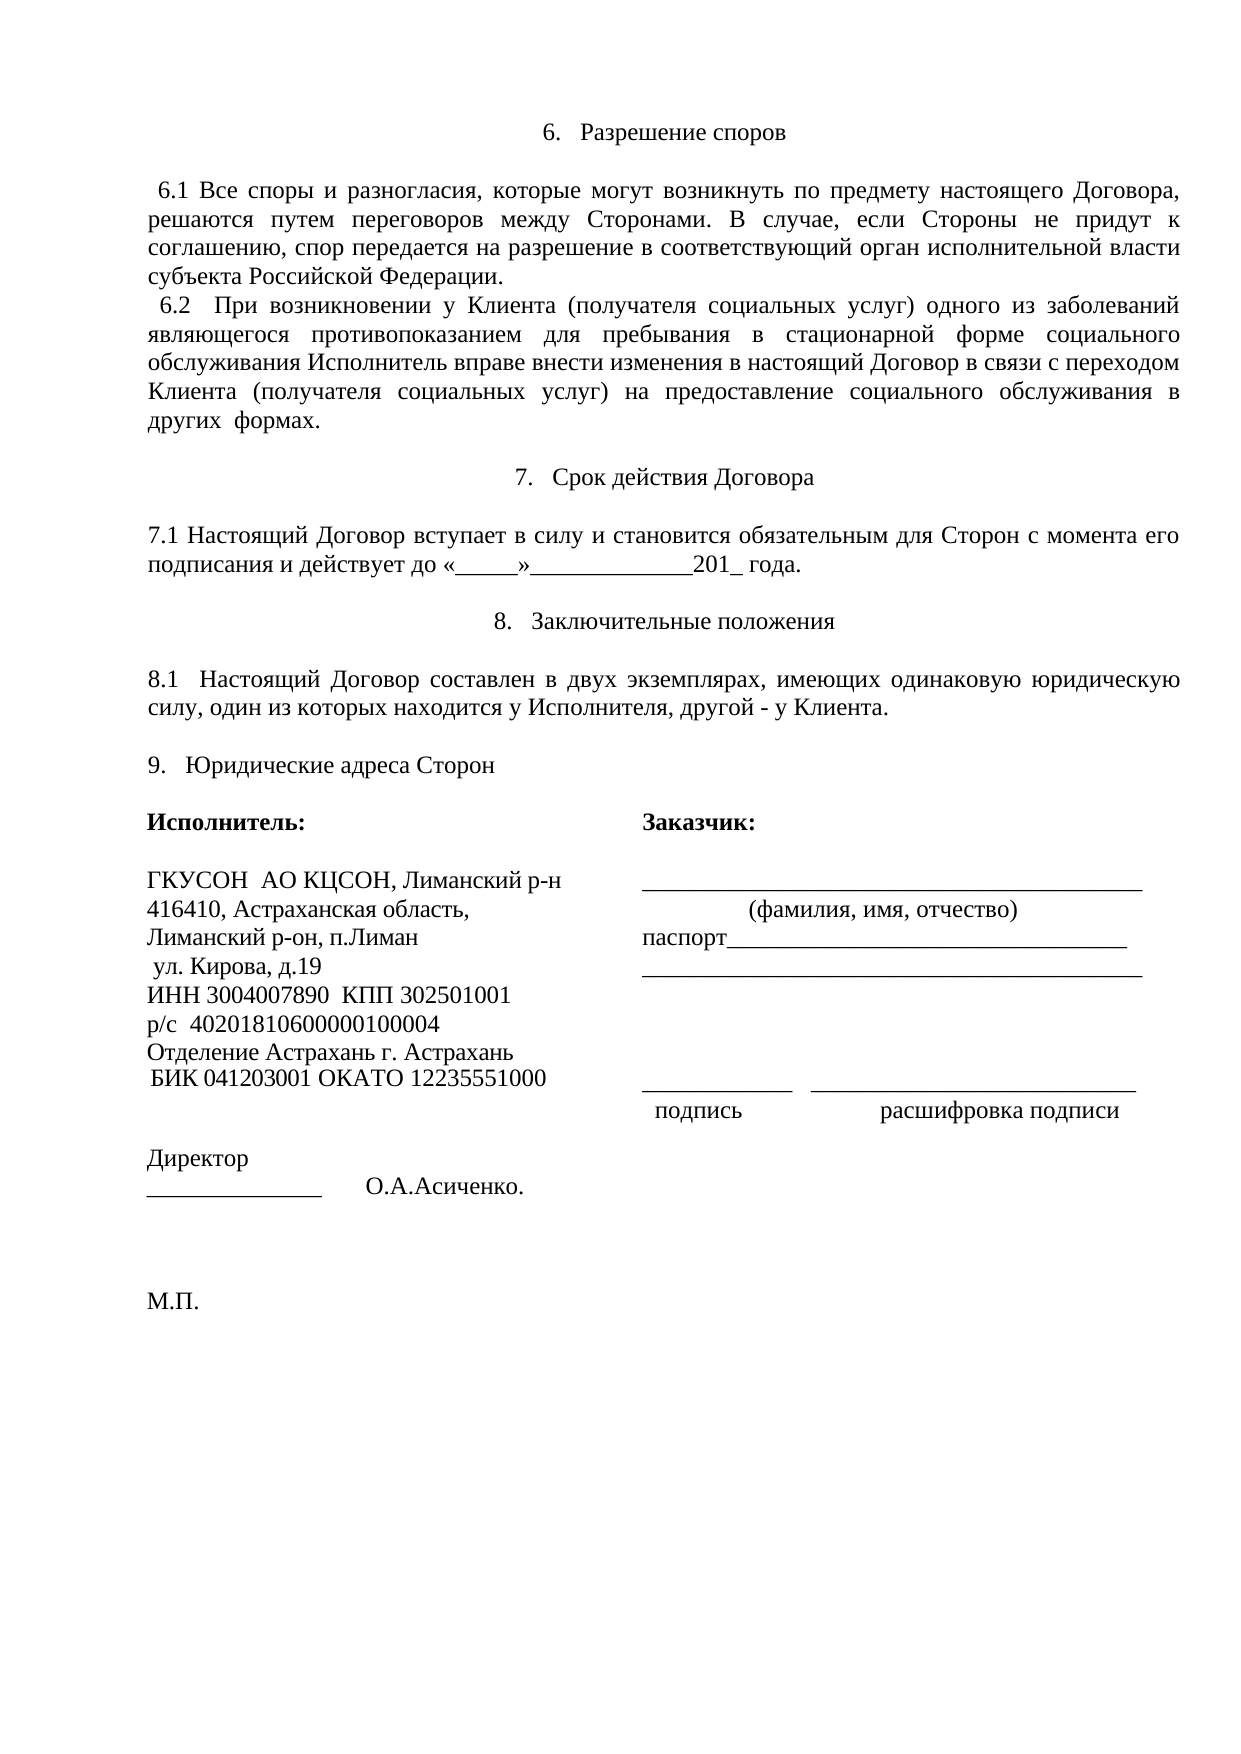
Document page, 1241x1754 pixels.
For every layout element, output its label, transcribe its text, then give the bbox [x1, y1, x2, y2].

text 7.1 Настоящий Договор вступает в силу и становится обязательным для Сторон с момента его подписания и действует до «_____»_____________201_ года. [148, 520, 1181, 577]
text 6.2 При возникновении у Клиента (получателя социальных услуг) одного из заболеваний являющегося противопоказанием для пребывания в стационарной форме социального обслуживания Исполнитель вправе внести изменения в настоящий Договор в связи с переходом Клиента (получателя социальных услуг) на предоставление социального обслуживания в других формах. [148, 290, 1181, 434]
table_header Исполнитель: ГКУСОН АО КЦСОН, Лиманский р-н 416410, Астраханская область, Лиманский р-он, п.Лиман ул. Кирова, д.19 ИНН 3004007890 КПП 302501001 р/с 40201810600000100004 Отделение Астрахань г. Астрахань БИК 041203001 ОКАТО 12235551000 Директор ______________ О.А.Асиченко. М.П. [135, 808, 631, 1314]
text 6.1 Все споры и разногласия, которые могут возникнуть по предмету настоящего Договора, решаются путем переговоров между Сторонами. В случае, если Стороны не придут к соглашению, спор передается на разрешение в соответствующий орган исполнительной власти субъекта Российской Федерации. [148, 175, 1181, 290]
list Юридические адреса Сторон [148, 750, 1181, 779]
list Срок действия Договора [148, 462, 1181, 491]
list Разрешение споров [148, 117, 1181, 146]
list Заключительные положения [148, 606, 1181, 635]
text 8.1 Настоящий Договор составлен в двух экземплярах, имеющих одинаковую юридическую силу, один из которых находится у Исполнителя, другой - у Клиента. [148, 664, 1181, 721]
table_header Заказчик: ________________________________________ (фамилия, имя, отчество) паспорт________________________________ ________________________________________ ____________ __________________________ подпись расшифровка подписи [631, 808, 1164, 1314]
